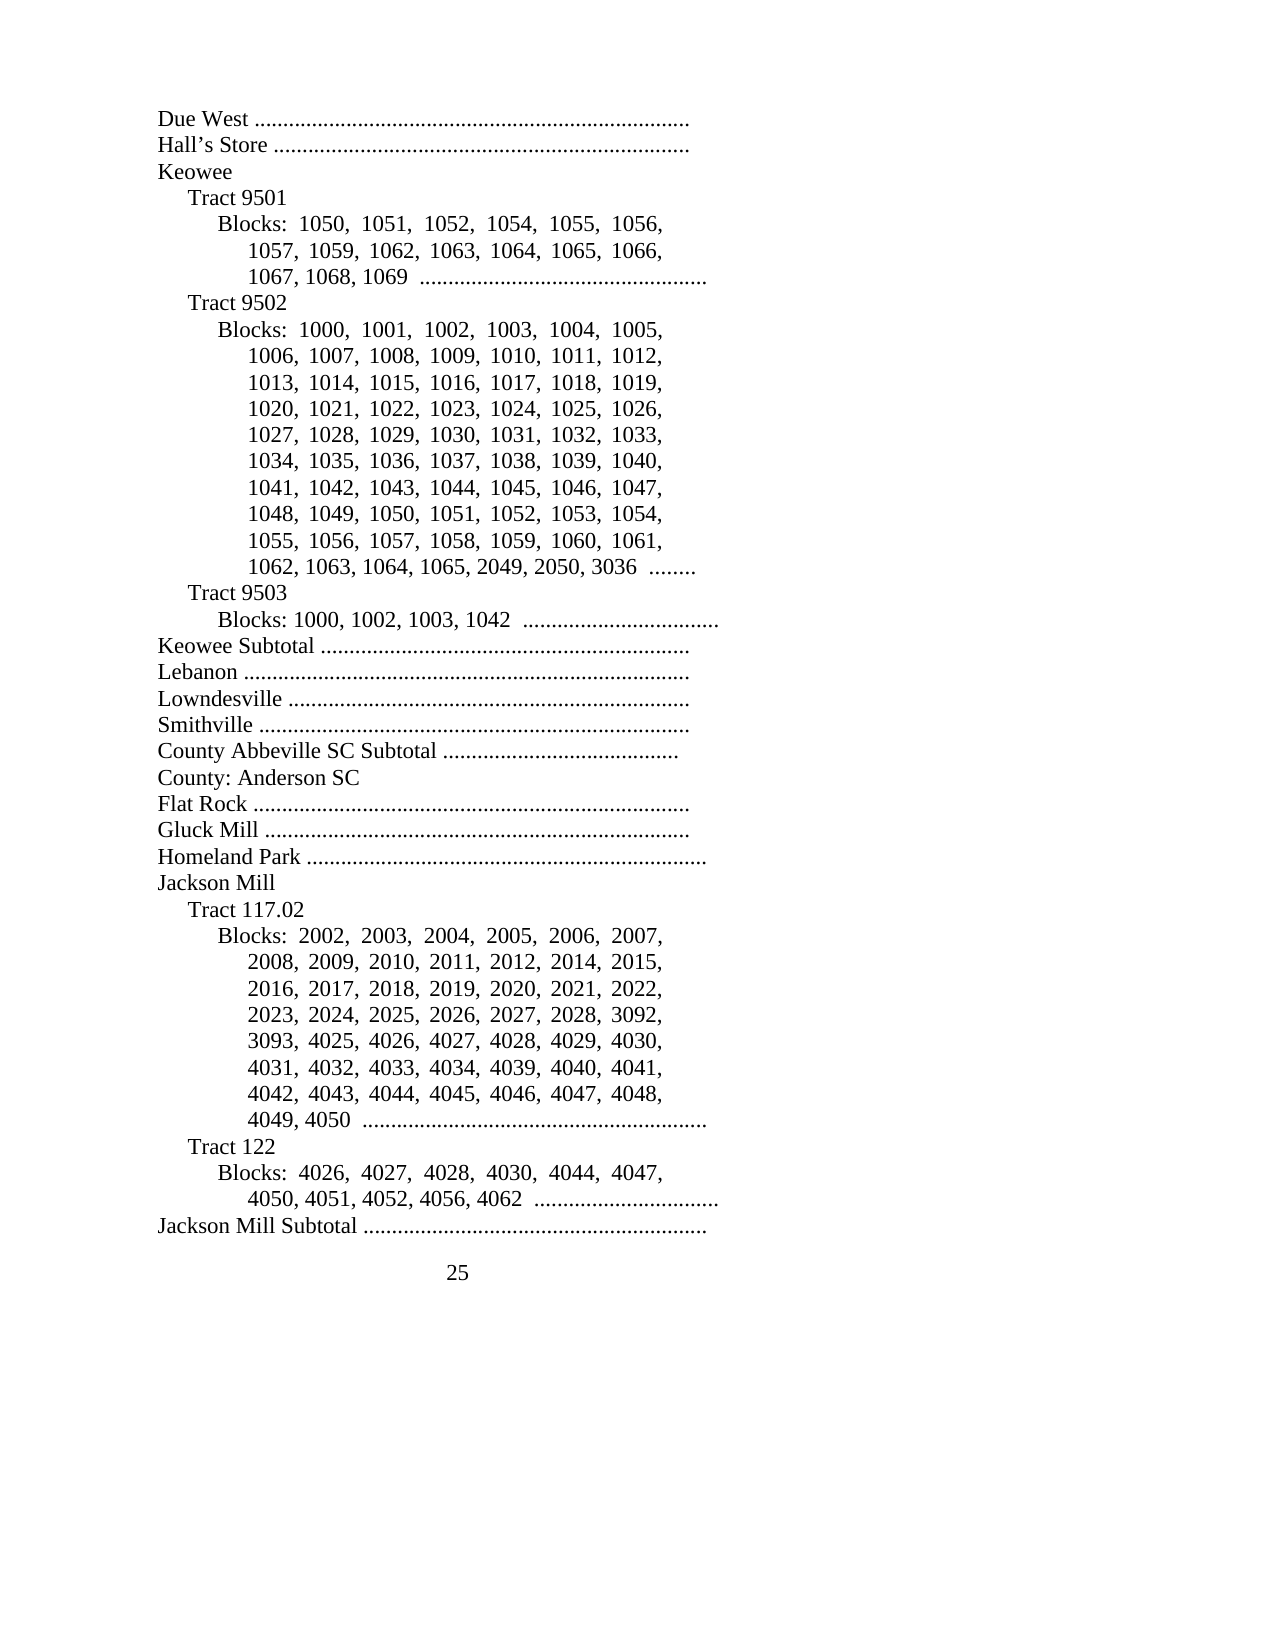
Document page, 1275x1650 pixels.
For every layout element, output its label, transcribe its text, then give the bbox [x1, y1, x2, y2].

text Tract 122 [187, 1133, 787, 1159]
text Tract 117.02 [187, 896, 787, 922]
text Blocks: 1000, 1001, 1002, 1003, 1004, 1005, 1006, 1007, 1008, 1009, 1010, 1011, 1012, 1013, 1014, 1015, 1016, 1017, 1018, 1019, 1020, 1021, 1022, 1023, 1024, 1025, 1026, 1027, 1028, 1029, 1030, 1031, 1032, 1033, 1034, 1035, 1036, 1037, 1038, 1039, 1040, 1041, 1042, 1043, 1044, 1045, 1046, 1047, 1048, 1049, 1050, 1051, 1052, 1053, 1054, 1055, 1056, 1057, 1058, 1059, 1060, 1061, 1062, 1063, 1064, 1065, 2049, 2050, 3036 1354 [217, 316, 663, 579]
text Flat Rock 2,591 [157, 790, 663, 817]
text Homeland Park 933 [157, 843, 663, 869]
text Tract 9503 [187, 579, 787, 606]
text Gluck Mill 2,953 [157, 817, 663, 843]
text Lowndesville 1,572 [157, 685, 663, 711]
text Hall’s Store 1,021 [157, 131, 663, 158]
text Blocks: 1050, 1051, 1052, 1054, 1055, 1056, 1057, 1059, 1062, 1063, 1064, 1065, 1066, 1067, 1068, 1069 498 [217, 210, 663, 289]
text Jackson Mill Subtotal 804 [157, 1212, 663, 1238]
text Smithville 1,089 [157, 711, 663, 737]
text Lebanon 1,008 [157, 658, 663, 685]
text Tract 9501 [187, 184, 787, 210]
text Blocks: 1000, 1002, 1003, 1042 40 [217, 606, 663, 632]
text County: Anderson SC [157, 764, 663, 790]
text Due West 2,698 [157, 105, 663, 131]
text Blocks: 4026, 4027, 4028, 4030, 4044, 4047, 4050, 4051, 4052, 4056, 4062 38 [217, 1159, 663, 1212]
text Keowee [157, 158, 663, 184]
text Blocks: 2002, 2003, 2004, 2005, 2006, 2007, 2008, 2009, 2010, 2011, 2012, 2014, 2015, 2016, 2017, 2018, 2019, 2020, 2021, 2022, 2023, 2024, 2025, 2026, 2027, 2028, 3092, 3093, 4025, 4026, 4027, 4028, 4029, 4030, 4031, 4032, 4033, 4034, 4039, 4040, 4041, 4042, 4043, 4044, 4045, 4046, 4047, 4048, 4049, 4050 766 [217, 922, 663, 1133]
text Keowee Subtotal 1,892 [157, 632, 663, 658]
text Tract 9502 [187, 289, 787, 316]
text Jackson Mill [157, 869, 663, 896]
text County Abbeville SC Subtotal 24,214 [157, 737, 663, 764]
